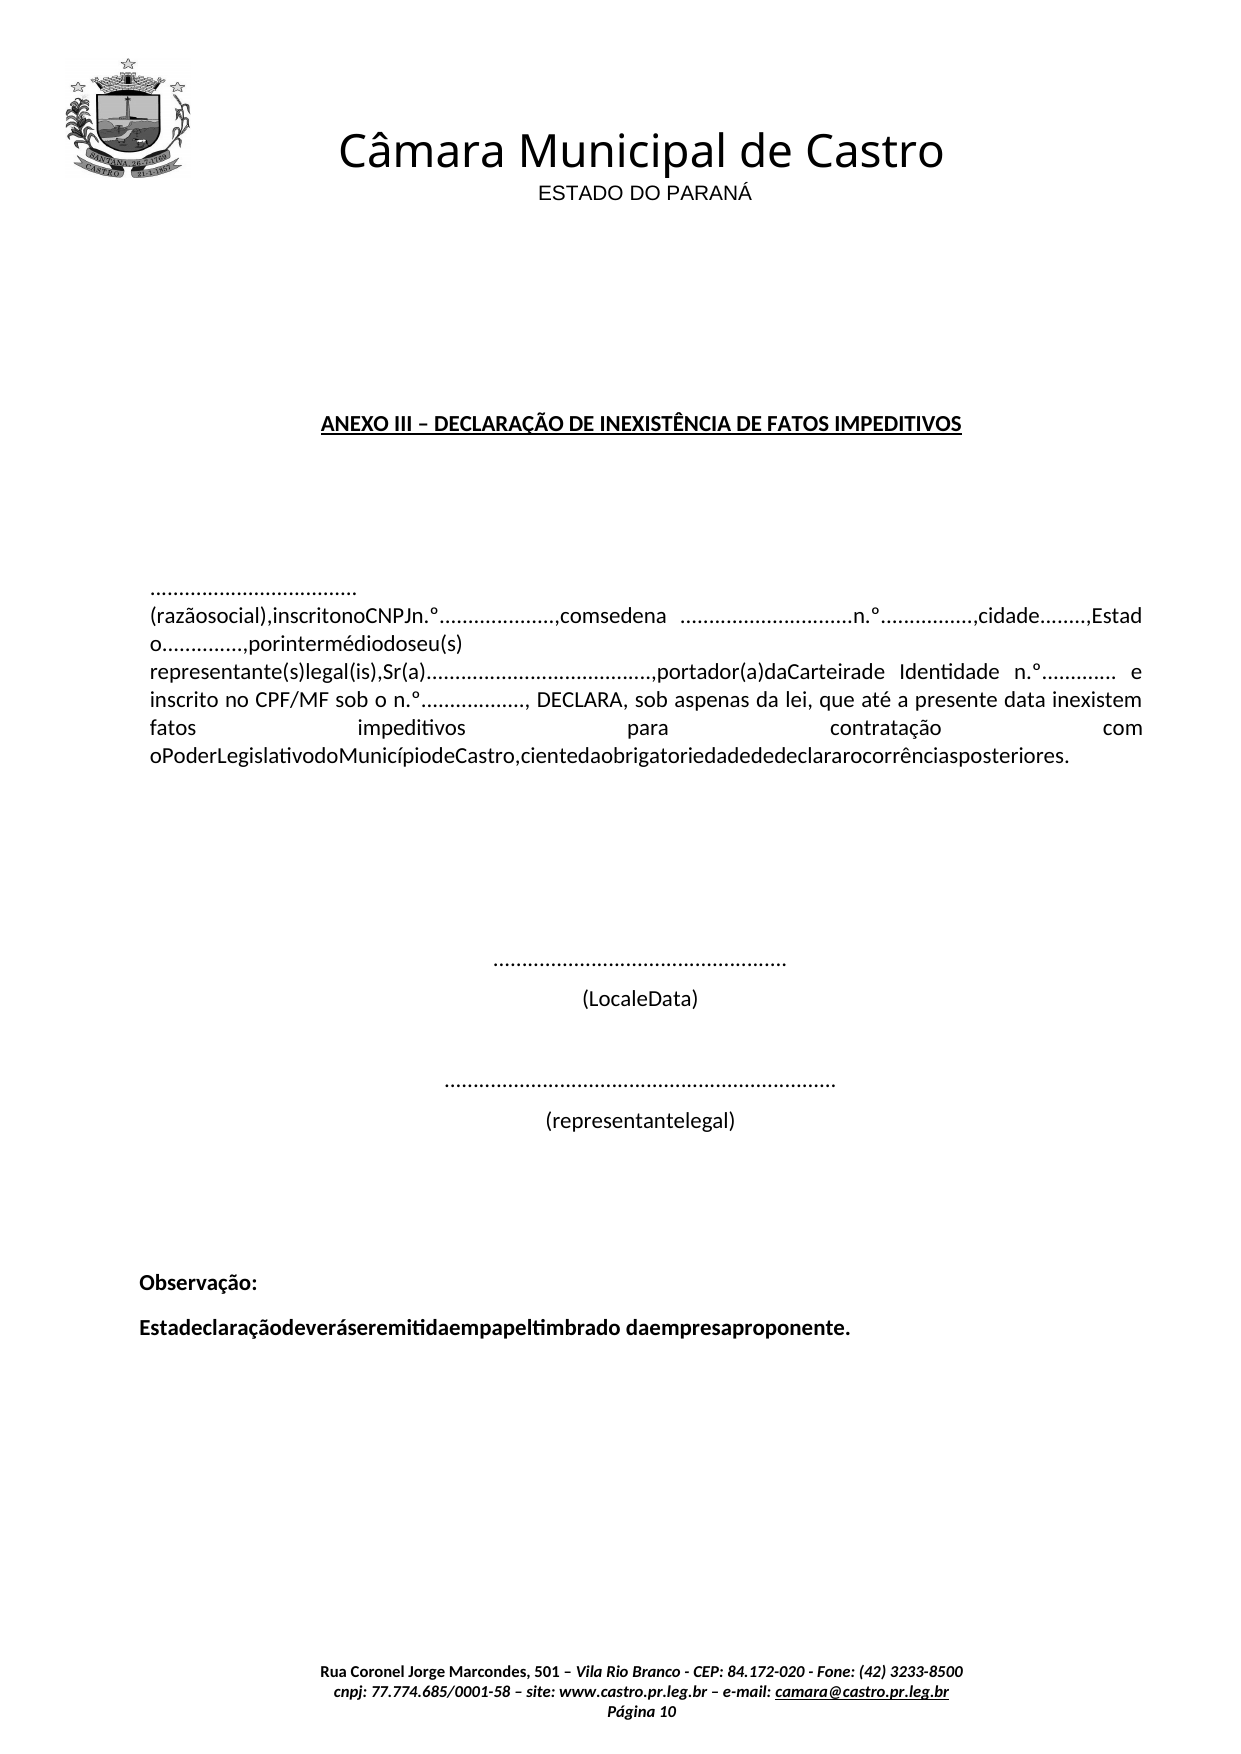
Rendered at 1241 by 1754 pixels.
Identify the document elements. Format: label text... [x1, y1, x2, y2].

text .................................................................... [251, 1066, 1030, 1093]
text Observação: [139, 1268, 1030, 1296]
text ................................................... [250, 944, 1030, 972]
text Estadeclaraçãodeveráseremitidaempapeltimbrado daempresaproponente. [139, 1313, 1144, 1341]
text ANEXO III – DECLARAÇÃO DE INEXISTÊNCIA DE FATOS IMPEDITIVOS [139, 409, 1144, 437]
picture [65, 58, 191, 178]
text (LocaleData) [518, 984, 762, 1012]
text (representantelegal) [251, 1106, 1030, 1134]
text ....................................(razãosocial),inscritonoCNPJn.º....................,comsedena ..............................n.º................,cidade........,Estado..............,porintermédiodoseu(s) representante(s)legal(is),Sr(a).......................................,portador(a)daCarteirade Identidade n.º............. e inscrito no CPF/MF sob o n.º.................., DECLARA, sob aspenas da lei, que até a presente data inexistem fatos impeditivos para contratação com oPoderLegislativodoMunicípiodeCastro,cientedaobrigatoriedadededeclararocorrênciasposteriores. [149, 573, 1144, 769]
